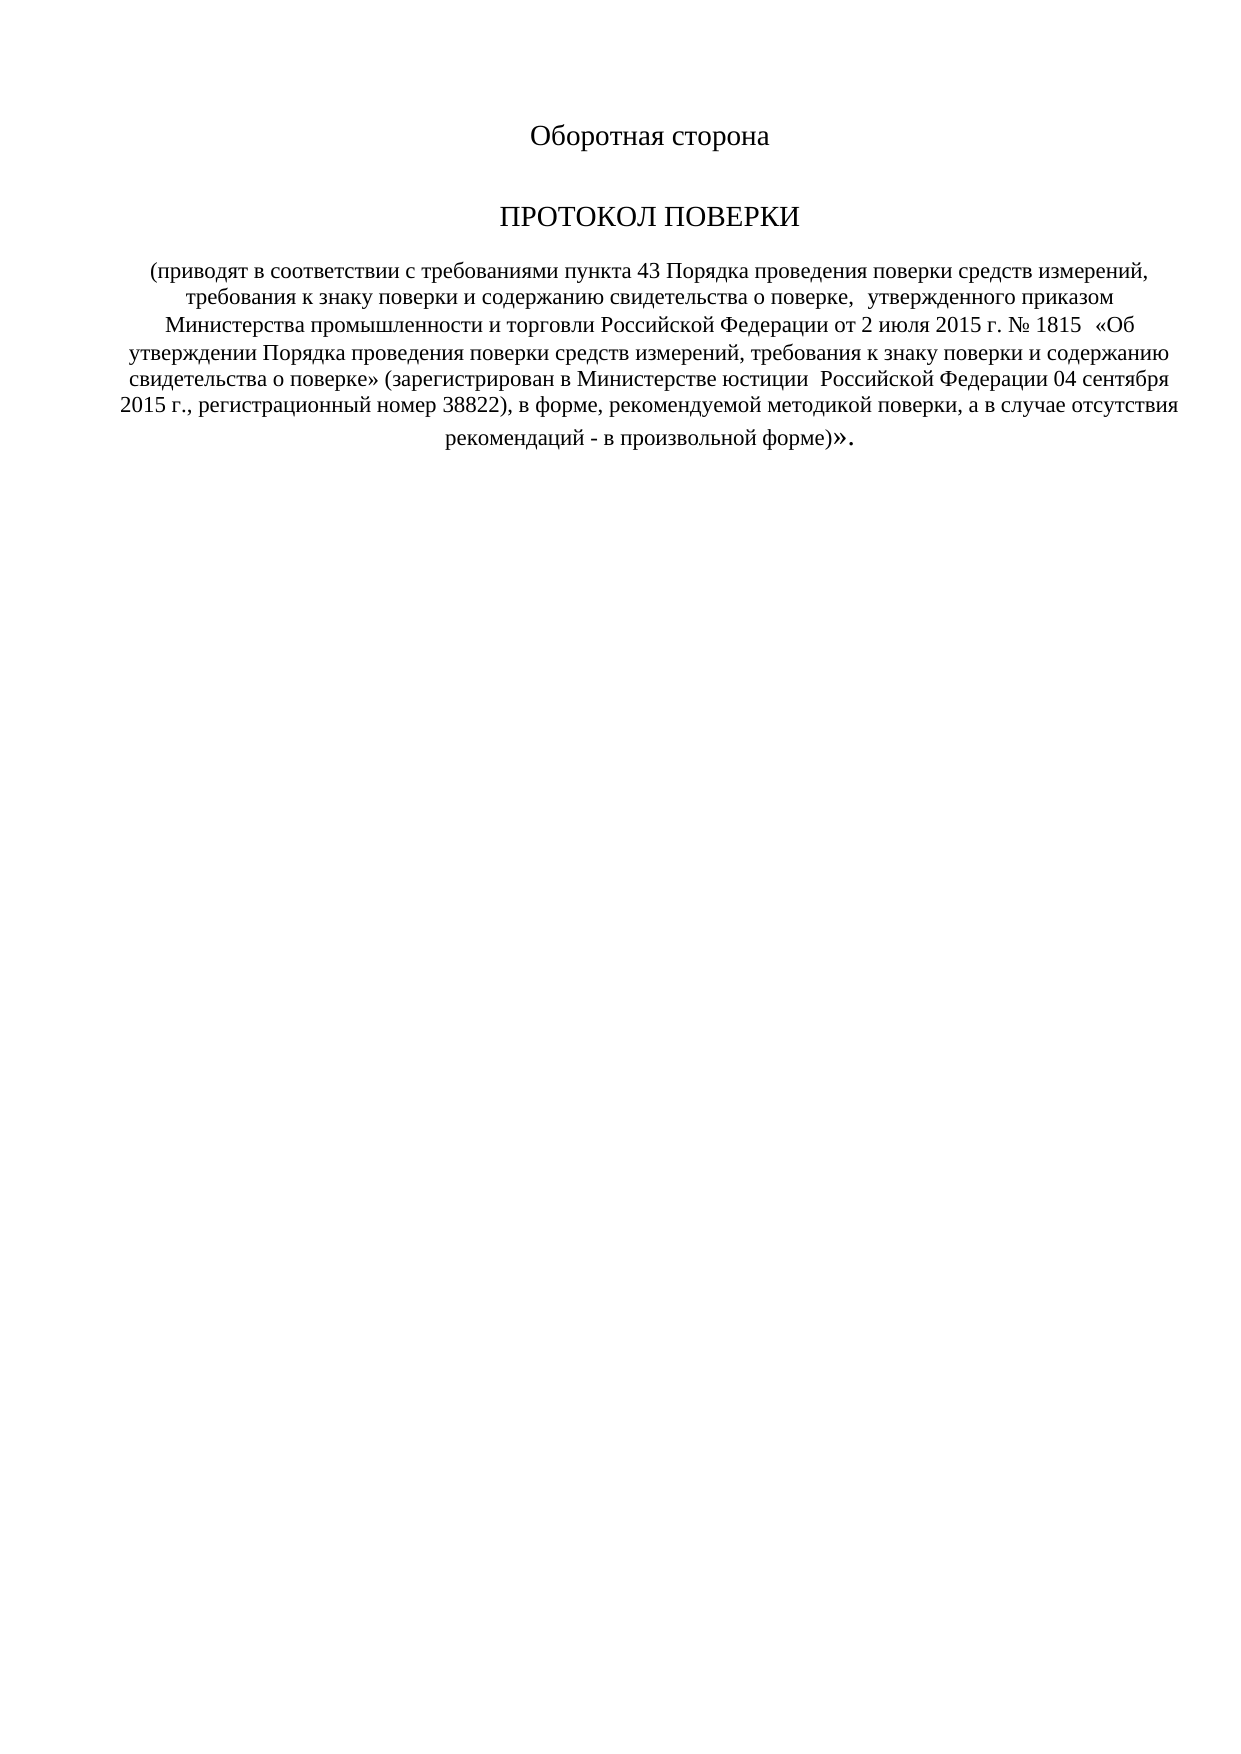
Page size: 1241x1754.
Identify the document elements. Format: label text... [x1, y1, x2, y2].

text (приводят в соответствии с требованиями пункта 43 Порядка проведения поверки средств измерений, требования к знаку поверки и содержанию свидетельства о поверке, утвержденного приказом Министерства промышленности и торговли Российской Федерации от 2 июля 2015 г. № 1815 «Об утверждении Порядка проведения поверки средств измерений, требования к знаку поверки и содержанию свидетельства о поверке» (зарегистрирован в Министерстве юстиции Российской Федерации 04 сентября 2015 г., регистрационный номер 38822), в форме, рекомендуемой методикой поверки, а в случае отсутствия рекомендаций - в произвольной форме)». [118, 257, 1181, 451]
text Оборотная сторона [118, 118, 1181, 152]
text ПРОТОКОЛ ПОВЕРКИ [118, 199, 1181, 233]
